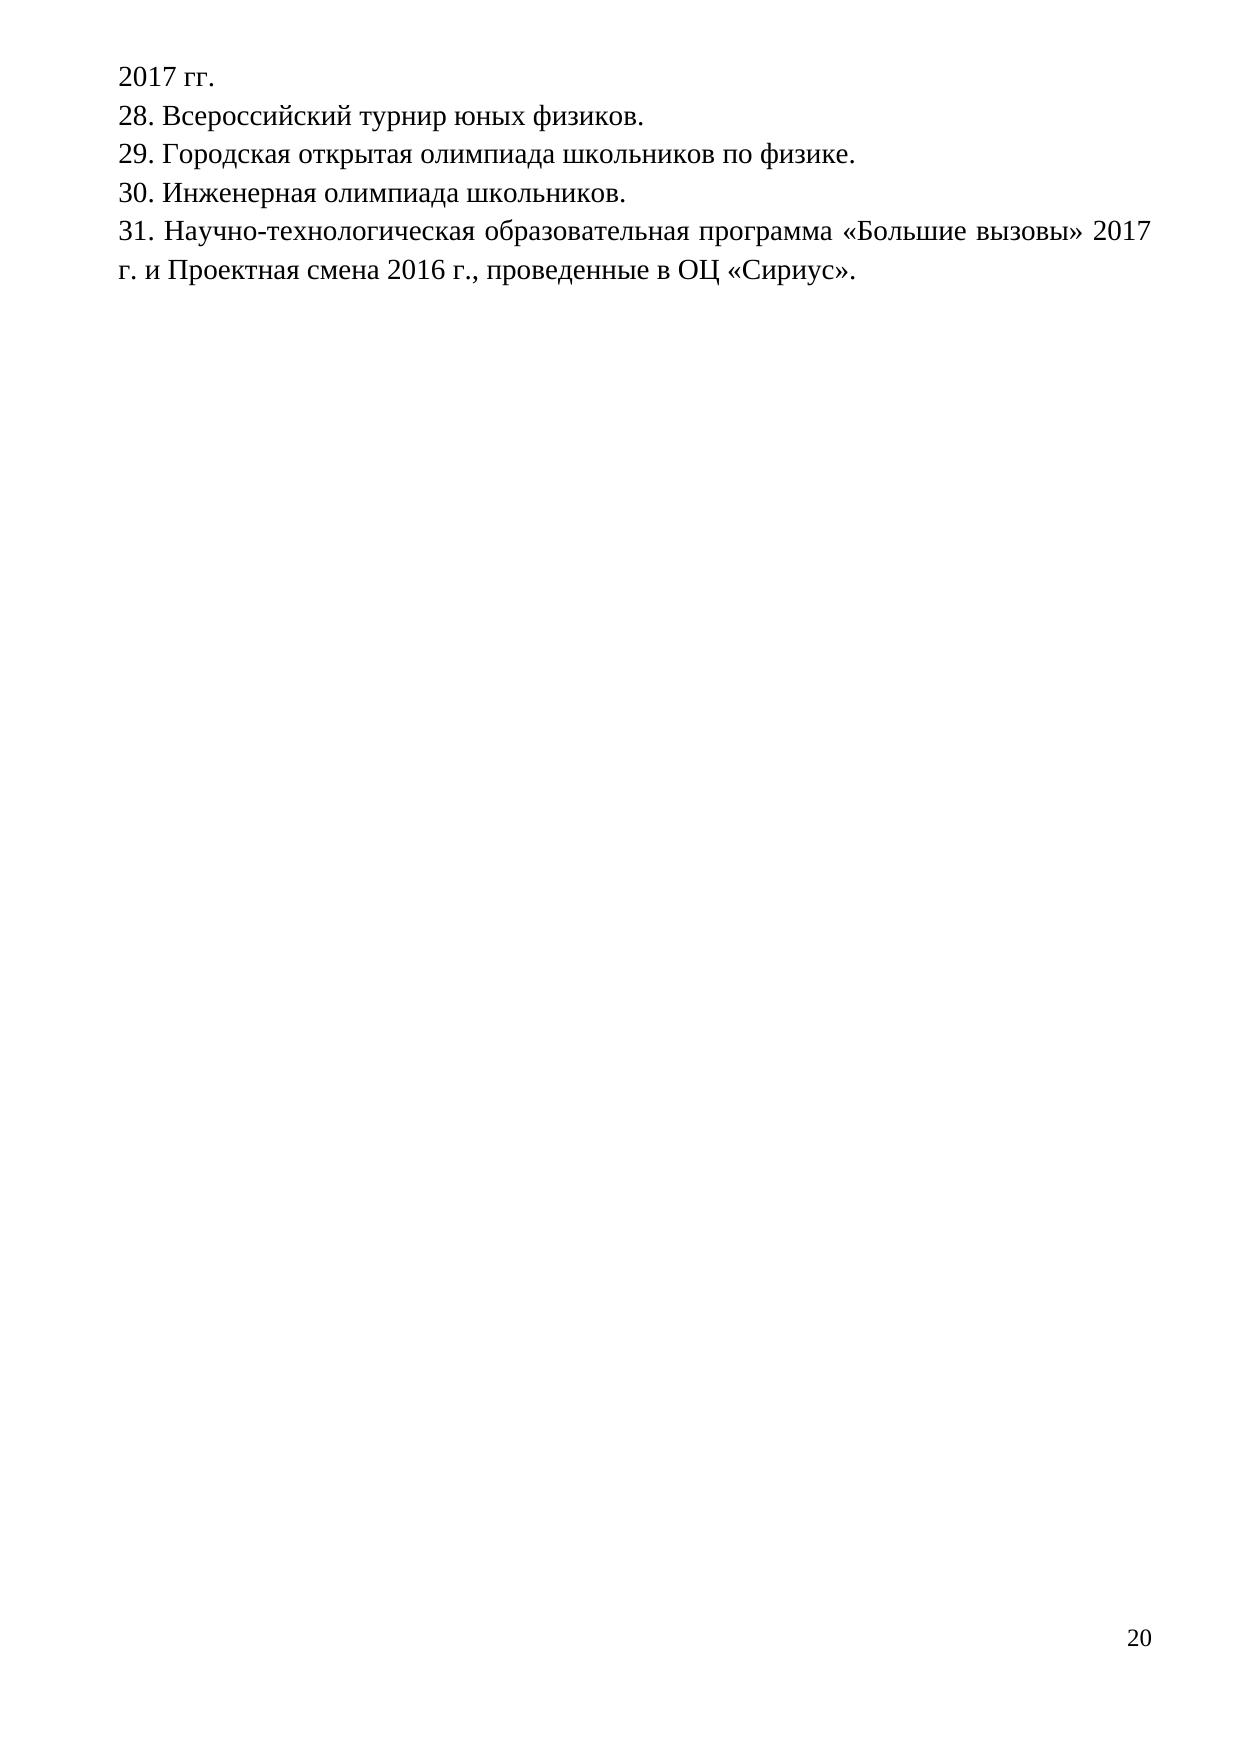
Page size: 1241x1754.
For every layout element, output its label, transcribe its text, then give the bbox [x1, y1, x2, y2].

text 28. Всероссийский турнир юных физиков. [118, 98, 1152, 131]
text 30. Инженерная олимпиада школьников. [118, 175, 1152, 208]
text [118, 59, 1152, 93]
text 29. Городская открытая олимпиада школьников по физике. [118, 136, 1152, 170]
text 31. Научно-технологическая образовательная программа «Большие вызовы» . и Проектная смена ., проведенные в ОЦ «Сириус». [118, 213, 1152, 285]
